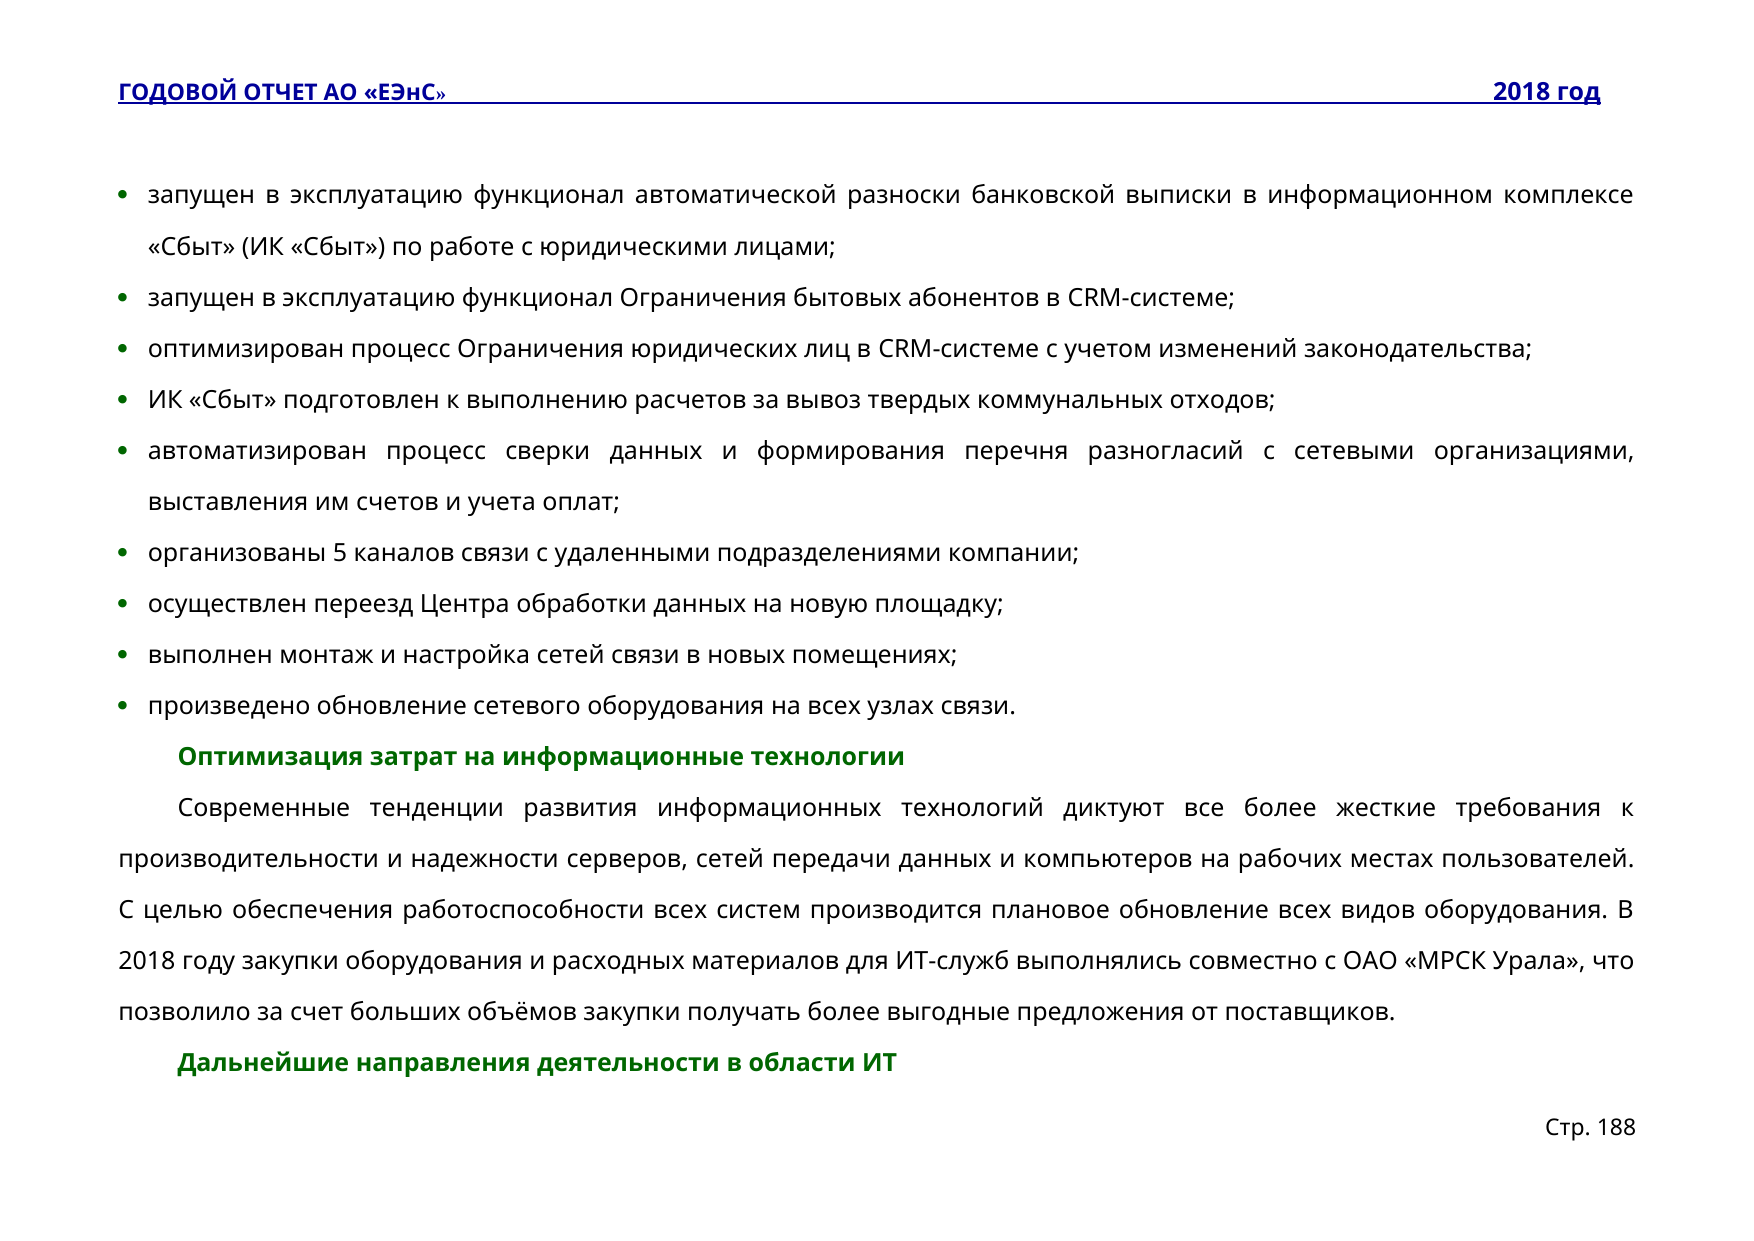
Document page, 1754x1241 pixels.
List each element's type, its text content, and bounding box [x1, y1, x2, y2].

list произведено обновление сетевого оборудования на всех узлах связи. [118, 688, 1636, 722]
list организованы 5 каналов связи с удаленными подразделениями компании; [118, 534, 1636, 568]
list оптимизирован процесс Ограничения юридических лиц в CRM-системе с учетом изменений законодательства; [118, 330, 1636, 364]
text Оптимизация затрат на информационные технологии [118, 739, 1636, 773]
list запущен в эксплуатацию функционал Ограничения бытовых абонентов в CRM-системе; [118, 279, 1636, 313]
list выполнен монтаж и настройка сетей связи в новых помещениях; [118, 637, 1636, 671]
list автоматизирован процесс сверки данных и формирования перечня разногласий с сетевыми организациями, выставления им счетов и учета оплат; [118, 432, 1636, 517]
list осуществлен переезд Центра обработки данных на новую площадку; [118, 586, 1636, 619]
list запущен в эксплуатацию функционал автоматической разноски банковской выписки в информационном комплексе «Сбыт» (ИК «Сбыт») по работе с юридическими лицами; [118, 177, 1636, 262]
text Современные тенденции развития информационных технологий диктуют все более жесткие требования к производительности и надежности серверов, сетей передачи данных и компьютеров на рабочих местах пользователей. С целью обеспечения работоспособности всех систем производится плановое обновление всех видов оборудования. В 2018 году закупки оборудования и расходных материалов для ИТ-служб выполнялись совместно с ОАО «МРСК Урала», что позволило за счет больших объёмов закупки получать более выгодные предложения от поставщиков. [118, 790, 1636, 1028]
text Дальнейшие направления деятельности в области ИТ [118, 1045, 1636, 1079]
list ИК «Сбыт» подготовлен к выполнению расчетов за вывоз твердых коммунальных отходов; [118, 381, 1636, 415]
